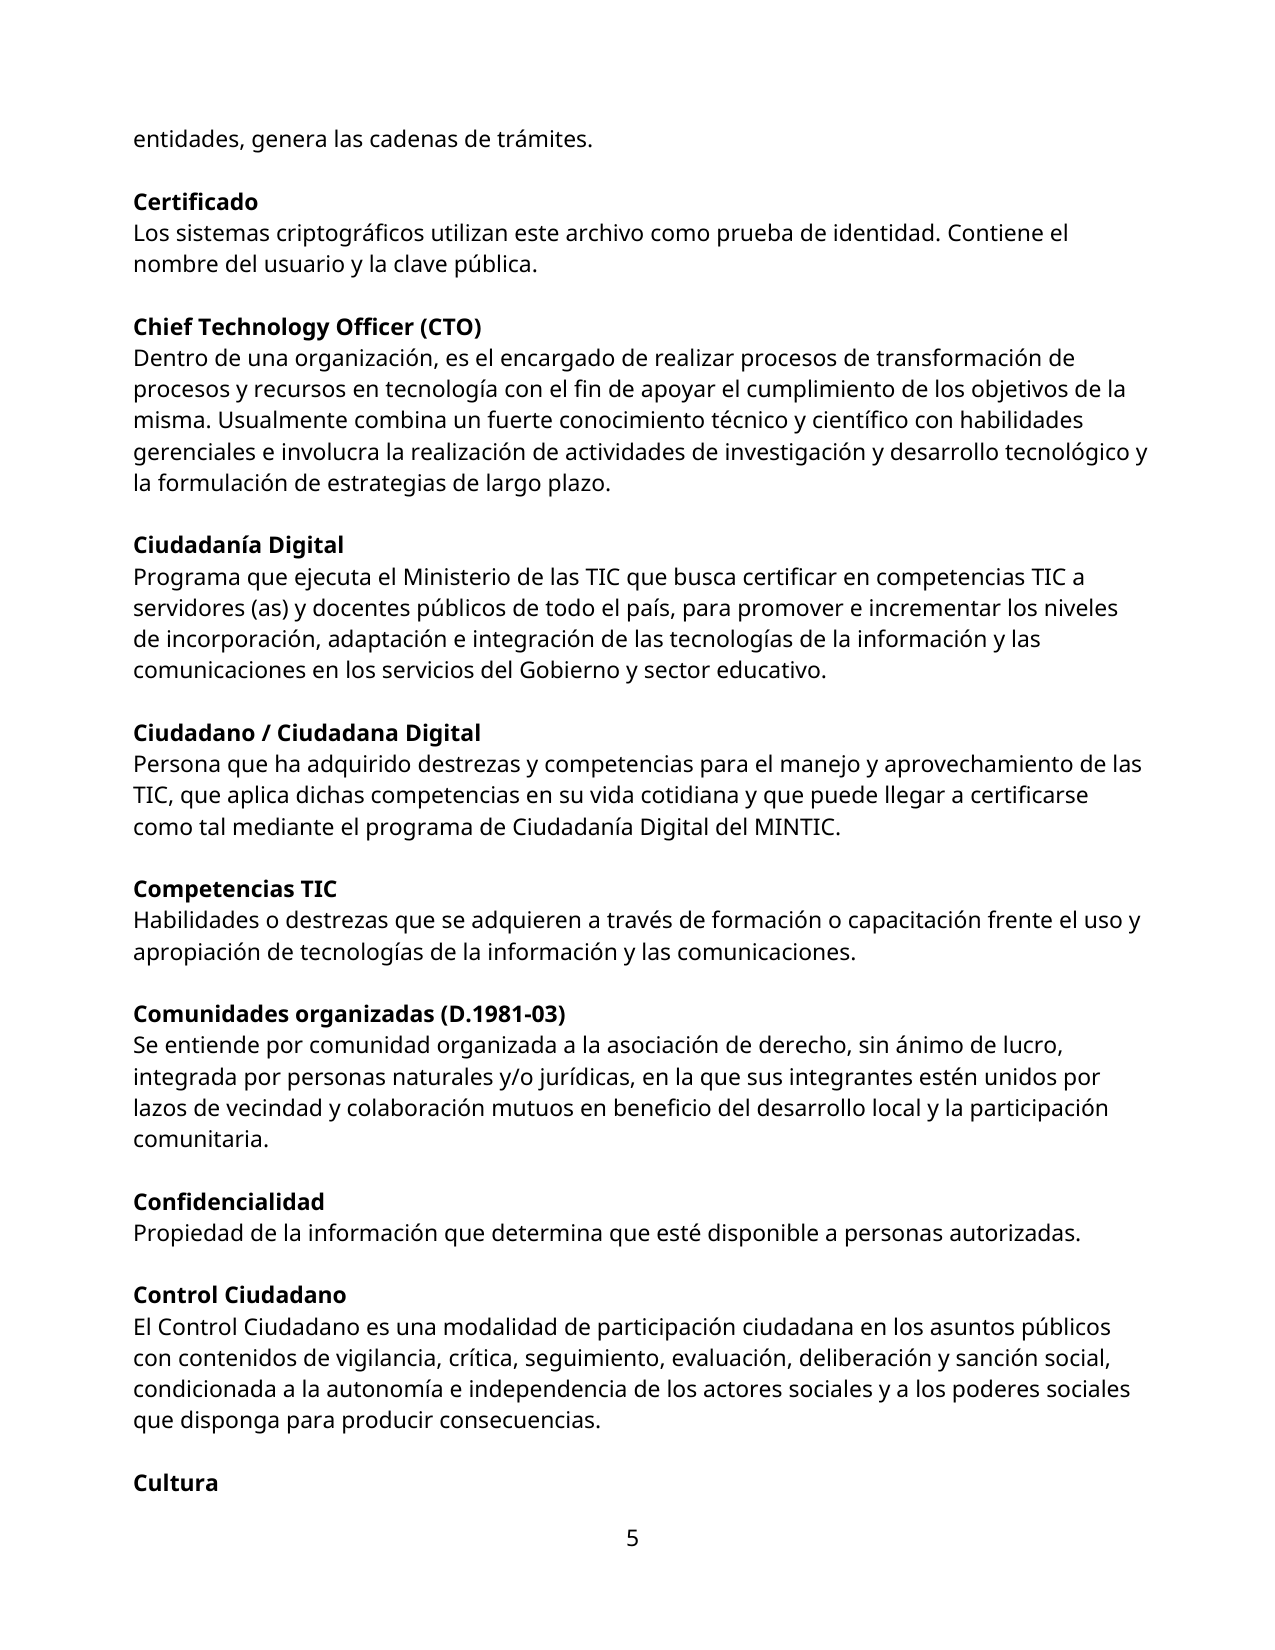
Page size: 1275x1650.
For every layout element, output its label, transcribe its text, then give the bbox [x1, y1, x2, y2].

subtitle Dentro de una organización, es el encargado de realizar procesos de transformación de procesos y recursos en tecnología con el fin de apoyar el cumplimiento de los objetivos de la misma. Usualmente combina un fuerte conocimiento técnico y científico con habilidades gerenciales e involucra la realización de actividades de investigación y desarrollo tecnológico y la formulación de estrategias de largo plazo. [133, 342, 1152, 498]
subtitle Habilidades o destrezas que se adquieren a través de formación o capacitación frente el uso y apropiación de tecnologías de la información y las comunicaciones. [133, 904, 1152, 967]
subtitle Comunidades organizadas (D.1981-03) [133, 998, 1152, 1029]
subtitle Los sistemas criptográficos utilizan este archivo como prueba de identidad. Contiene el nombre del usuario y la clave pública. [133, 217, 1152, 279]
subtitle Se entiende por comunidad organizada a la asociación de derecho, sin ánimo de lucro, integrada por personas naturales y/o jurídicas, en la que sus integrantes estén unidos por lazos de vecindad y colaboración mutuos en beneficio del desarrollo local y la participación comunitaria. [133, 1029, 1152, 1154]
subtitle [133, 123, 1152, 154]
subtitle Control Ciudadano [133, 1279, 1152, 1310]
subtitle Propiedad de la información que determina que esté disponible a personas autorizadas. [133, 1217, 1152, 1248]
subtitle Confidencialidad [133, 1185, 1152, 1217]
subtitle El Control Ciudadano es una modalidad de participación ciudadana en los asuntos públicos con contenidos de vigilancia, crítica, seguimiento, evaluación, deliberación y sanción social, condicionada a la autonomía e independencia de los actores sociales y a los poderes sociales que disponga para producir consecuencias. [133, 1310, 1152, 1435]
subtitle Certificado [133, 185, 1152, 217]
subtitle Cultura [133, 1467, 1152, 1498]
subtitle Persona que ha adquirido destrezas y competencias para el manejo y aprovechamiento de las TIC, que aplica dichas competencias en su vida cotidiana y que puede llegar a certificarse como tal mediante el programa de Ciudadanía Digital del MINTIC. [133, 748, 1152, 842]
subtitle Chief Technology Officer (CTO) [133, 310, 1152, 342]
subtitle Ciudadano / Ciudadana Digital [133, 717, 1152, 748]
subtitle Ciudadanía Digital [133, 529, 1152, 560]
subtitle Programa que ejecuta el Ministerio de las TIC que busca certificar en competencias TIC a servidores (as) y docentes públicos de todo el país, para promover e incrementar los niveles de incorporación, adaptación e integración de las tecnologías de la información y las comunicaciones en los servicios del Gobierno y sector educativo. [133, 560, 1152, 685]
subtitle Competencias TIC [133, 873, 1152, 904]
